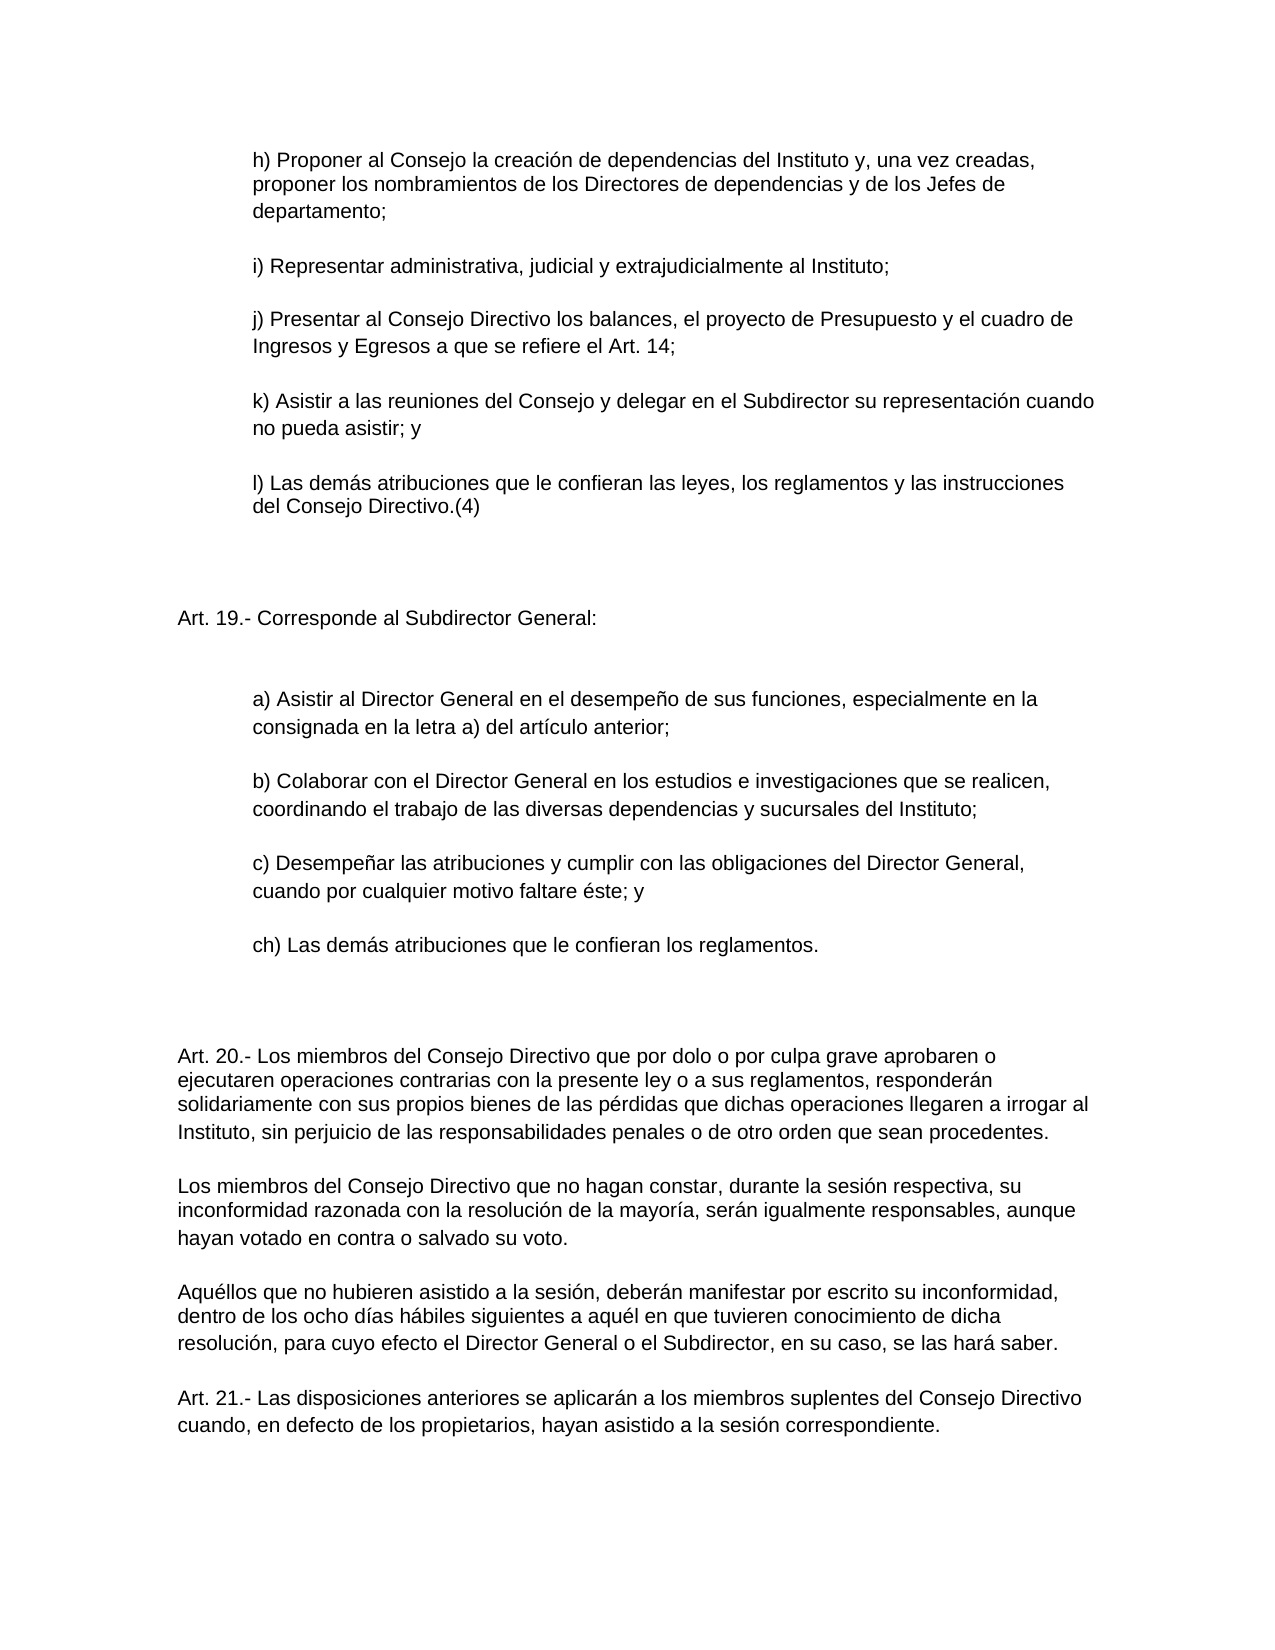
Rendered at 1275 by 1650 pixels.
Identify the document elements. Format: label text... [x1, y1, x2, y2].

text l) Las demás atribuciones que le confieran las leyes, los reglamentos y las instrucciones del Consejo Directivo.(4) [252, 470, 1098, 518]
text k) Asistir a las reuniones del Consejo y delegar en el Subdirector su representación cuando no pueda asistir; y [252, 388, 1098, 441]
text i) Representar administrativa, judicial y extrajudicialmente al Instituto; [252, 253, 1098, 277]
text Aquéllos que no hubieren asistido a la sesión, deberán manifestar por escrito su inconformidad, dentro de los ocho días hábiles siguientes a aquél en que tuvieren conocimiento de dicha resolución, para cuyo efecto el Director General o el Subdirector, en su caso, se las hará saber. [177, 1279, 1098, 1356]
text ch) Las demás atribuciones que le confieran los reglamentos. [252, 933, 1098, 957]
text Art. 19.- Corresponde al Subdirector General: [177, 605, 1098, 629]
text Los miembros del Consejo Directivo que no hagan constar, durante la sesión respectiva, su inconformidad razonada con la resolución de la mayoría, serán igualmente responsables, aunque hayan votado en contra o salvado su voto. [177, 1174, 1098, 1250]
text Art. 20.- Los miembros del Consejo Directivo que por dolo o por culpa grave aprobaren o ejecutaren operaciones contrarias con la presente ley o a sus reglamentos, responderán solidariamente con sus propios bienes de las pérdidas que dichas operaciones llegaren a irrogar al Instituto, sin perjuicio de las responsabilidades penales o de otro orden que sean procedentes. [177, 1044, 1098, 1144]
text a) Asistir al Director General en el desempeño de sus funciones, especialmente en la consignada en la letra a) del artículo anterior; [252, 658, 1098, 740]
text h) Proponer al Consejo la creación de dependencias del Instituto y, una vez creadas, proponer los nombramientos de los Directores de dependencias y de los Jefes de departamento; [252, 148, 1098, 224]
text b) Colaborar con el Director General en los estudios e investigaciones que se realicen, coordinando el trabajo de las diversas dependencias y sucursales del Instituto; [252, 769, 1098, 822]
text c) Desempeñar las atribuciones y cumplir con las obligaciones del Director General, cuando por cualquier motivo faltare éste; y [252, 851, 1098, 904]
text j) Presentar al Consejo Directivo los balances, el proyecto de Presupuesto y el cuadro de Ingresos y Egresos a que se refiere el Art. 14; [252, 307, 1098, 359]
text Art. 21.- Las disposiciones anteriores se aplicarán a los miembros suplentes del Consejo Directivo cuando, en defecto de los propietarios, hayan asistido a la sesión correspondiente. [177, 1385, 1098, 1438]
